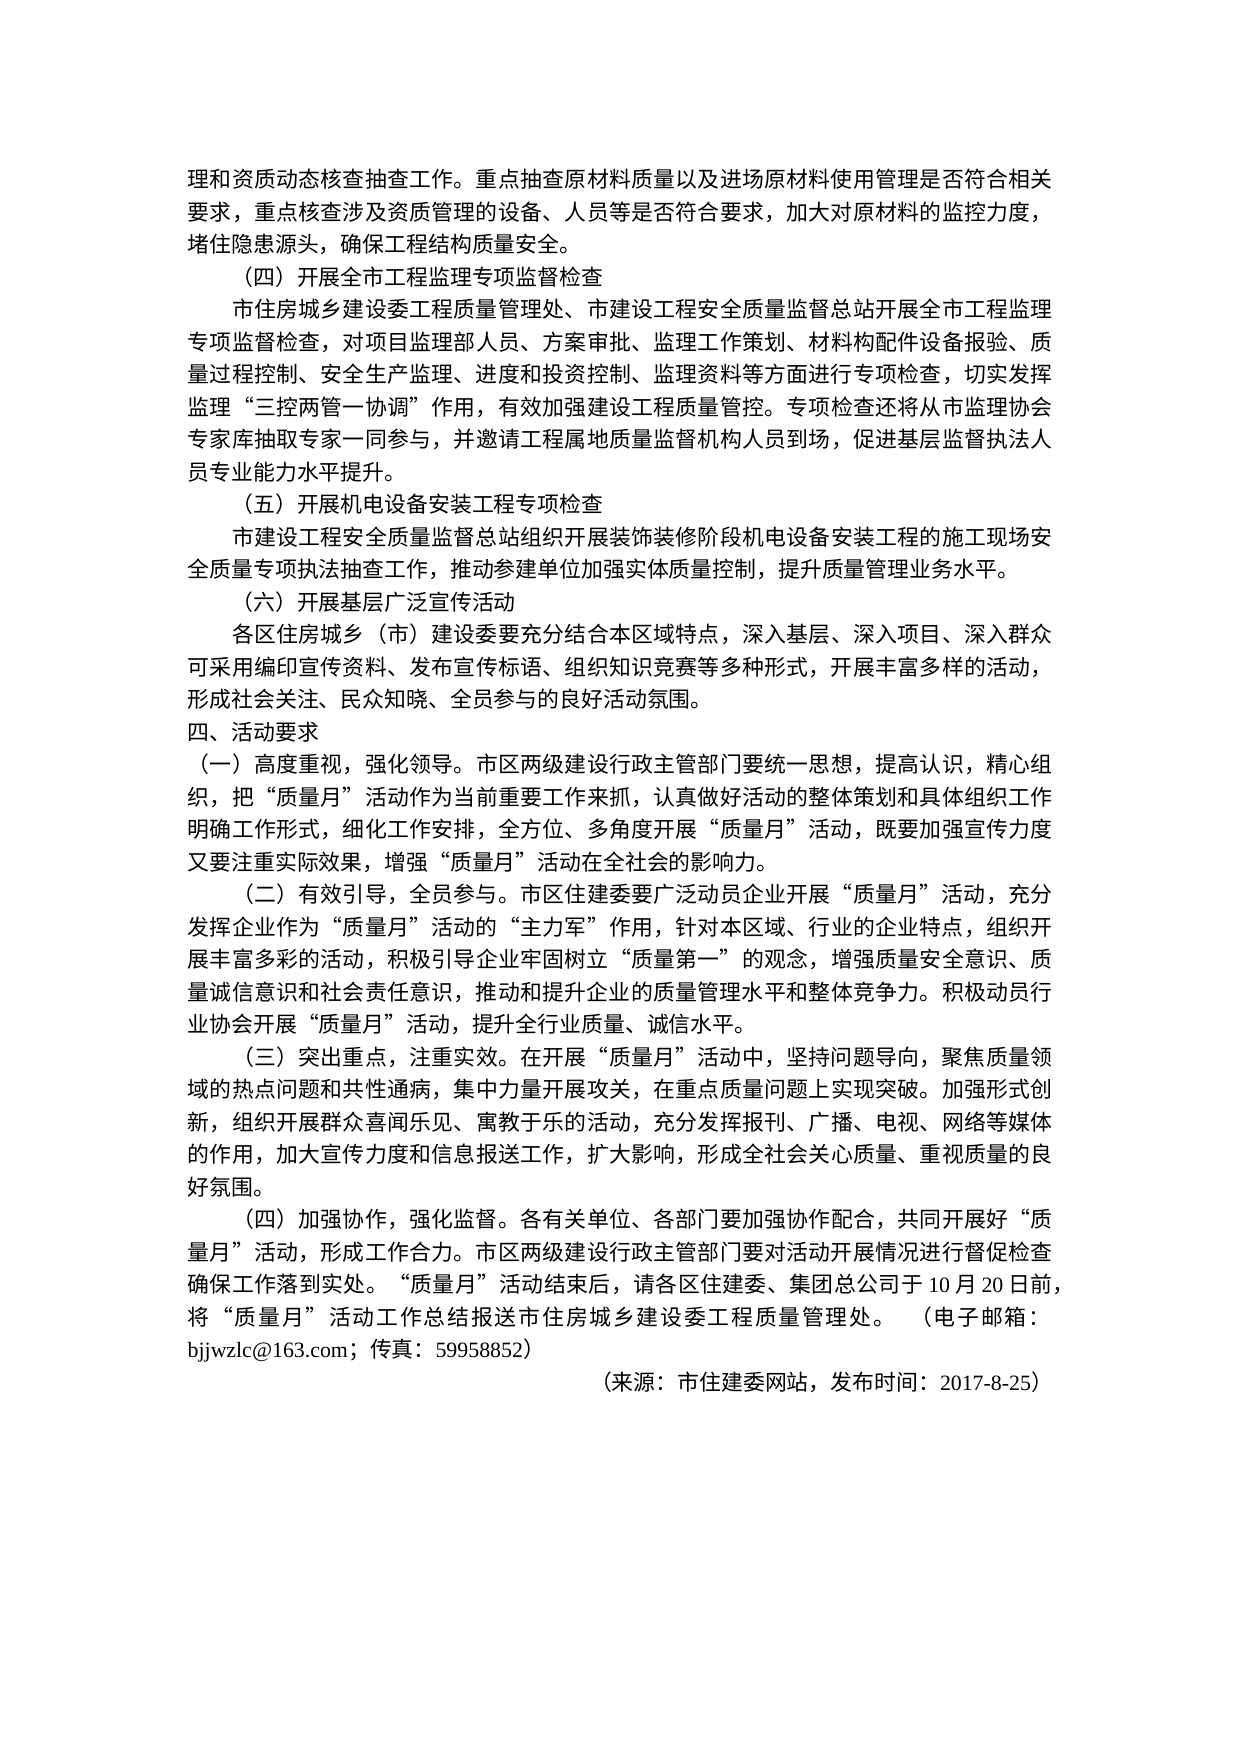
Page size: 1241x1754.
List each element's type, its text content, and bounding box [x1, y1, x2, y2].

text （一）高度重视，强化领导。市区两级建设行政主管部门要统一思想，提高认识，精心组织，把“质量月”活动作为当前重要工作来抓，认真做好活动的整体策划和具体组织工作，明确工作形式，细化工作安排，全方位、多角度开展“质量月”活动，既要加强宣传力度，又要注重实际效果，增强“质量月”活动在全社会的影响力。 [187, 747, 1053, 877]
text （三）突出重点，注重实效。在开展“质量月”活动中，坚持问题导向，聚焦质量领域的热点问题和共性通病，集中力量开展攻关，在重点质量问题上实现突破。加强形式创新，组织开展群众喜闻乐见、寓教于乐的活动，充分发挥报刊、广播、电视、网络等媒体的作用，加大宣传力度和信息报送工作，扩大影响，形成全社会关心质量、重视质量的良好氛围。 [187, 1039, 1053, 1202]
text 各区住房城乡（市）建设委要充分结合本区域特点，深入基层、深入项目、深入群众，可采用编印宣传资料、发布宣传标语、组织知识竞赛等多种形式，开展丰富多样的活动，形成社会关注、民众知晓、全员参与的良好活动氛围。 [187, 617, 1053, 714]
text 四、活动要求 [187, 714, 1053, 747]
text （四）开展全市工程监理专项监督检查 [187, 259, 1053, 292]
text 市住房城乡建设委工程质量管理处、市建设工程安全质量监督总站开展全市工程监理专项监督检查，对项目监理部人员、方案审批、监理工作策划、材料构配件设备报验、质量过程控制、安全生产监理、进度和投资控制、监理资料等方面进行专项检查，切实发挥监理“三控两管一协调”作用，有效加强建设工程质量管控。专项检查还将从市监理协会专家库抽取专家一同参与，并邀请工程属地质量监督机构人员到场，促进基层监督执法人员专业能力水平提升。 [187, 292, 1053, 487]
text 市建设工程安全质量监督总站组织开展装饰装修阶段机电设备安装工程的施工现场安全质量专项执法抽查工作，推动参建单位加强实体质量控制，提升质量管理业务水平。 [187, 519, 1053, 584]
text （四）加强协作，强化监督。各有关单位、各部门要加强协作配合，共同开展好“质量月”活动，形成工作合力。市区两级建设行政主管部门要对活动开展情况进行督促检查，确保工作落到实处。“质量月”活动结束后，请各区住建委、集团总公司于10月20日前，将“质量月”活动工作总结报送市住房城乡建设委工程质量管理处。 （电子邮箱：bjjwzlc@163.com；传真：59958852） [187, 1202, 1053, 1364]
text （二）有效引导，全员参与。市区住建委要广泛动员企业开展“质量月”活动，充分发挥企业作为“质量月”活动的“主力军”作用，针对本区域、行业的企业特点，组织开展丰富多彩的活动，积极引导企业牢固树立“质量第一”的观念，增强质量安全意识、质量诚信意识和社会责任意识，推动和提升企业的质量管理水平和整体竞争力。积极动员行业协会开展“质量月”活动，提升全行业质量、诚信水平。 [187, 877, 1053, 1039]
text （来源：市住建委网站，发布时间：2017-8-25） [187, 1364, 1053, 1397]
text （六）开展基层广泛宣传活动 [187, 584, 1053, 617]
text （五）开展机电设备安装工程专项检查 [187, 487, 1053, 519]
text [187, 162, 1053, 259]
